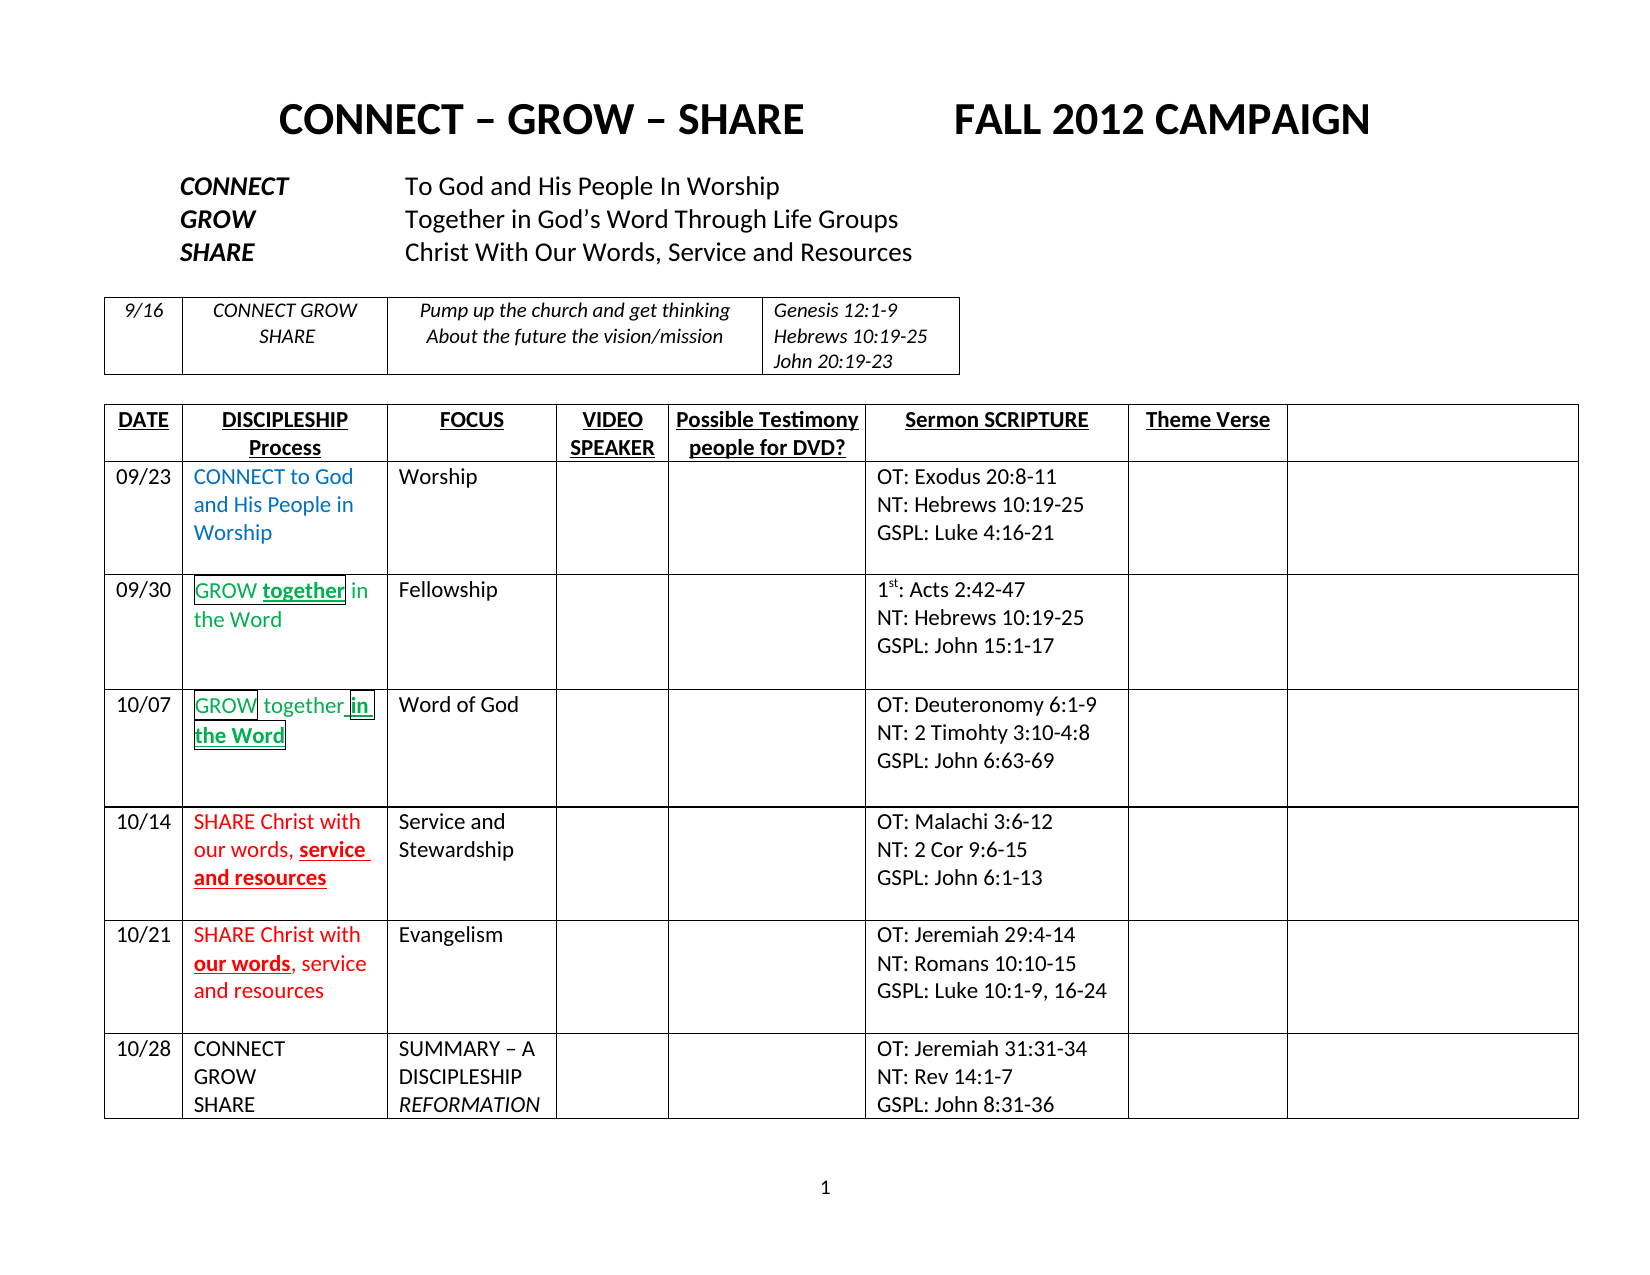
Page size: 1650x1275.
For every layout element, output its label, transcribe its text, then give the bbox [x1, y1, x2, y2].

table_cell GROW together in the Word [183, 575, 387, 689]
table_cell [557, 921, 668, 1033]
table_cell OT: Deuteronomy 6:1-9 NT: 2 Timohty 3:10-4:8 GSPL: John 6:63-69 [866, 690, 1128, 806]
table_cell 10/07 [105, 690, 182, 806]
table_cell [1288, 690, 1578, 806]
table_cell [669, 575, 865, 689]
table_cell [1288, 575, 1578, 689]
table_cell [1129, 690, 1287, 806]
table_cell Evangelism [388, 921, 556, 1033]
table_cell 10/28 [105, 1034, 182, 1118]
table_cell OT: Jeremiah 31:31-34 NT: Rev 14:1-7 GSPL: John 8:31-36 [866, 1034, 1128, 1118]
text SHARE Christ With Our Words, Service and Resources [180, 235, 1545, 268]
table_cell Fellowship [388, 575, 556, 689]
table_header DISCIPLESHIP Process [183, 405, 387, 461]
table_cell [1129, 1034, 1287, 1118]
table_cell Word of God [388, 690, 556, 806]
subtitle CONNECT – GROW – SHARE FALL 2012 CAMPAIGN [105, 90, 1545, 146]
table_cell [1129, 462, 1287, 574]
table_cell 1st: Acts 2:42-47 NT: Hebrews 10:19-25 GSPL: John 15:1-17 [866, 575, 1128, 689]
table_cell [557, 462, 668, 574]
table_cell Worship [388, 462, 556, 574]
table_cell [557, 690, 668, 806]
table_header 9/16 [105, 298, 182, 374]
table_header FOCUS [388, 405, 556, 461]
text GROW Together in God’s Word Through Life Groups [180, 202, 1545, 235]
table_cell [557, 808, 668, 919]
table_cell [1129, 575, 1287, 689]
table_header [1288, 405, 1578, 461]
table_header Pump up the church and get thinking About the future the vision/mission [388, 298, 762, 374]
table_cell CONNECT to God and His People in Worship [183, 462, 387, 574]
table_cell [669, 1034, 865, 1118]
table_cell CONNECT GROW SHARE [183, 1034, 387, 1118]
table_header Possible Testimony people for DVD? [669, 405, 865, 461]
table_cell OT: Exodus 20:8-11 NT: Hebrews 10:19-25 GSPL: Luke 4:16-21 [866, 462, 1128, 574]
table_cell [1288, 921, 1578, 1033]
table_header DATE [105, 405, 182, 461]
table_header VIDEO SPEAKER [557, 405, 668, 461]
table_header Genesis 12:1-9 Hebrews 10:19-25 John 20:19-23 [763, 298, 959, 374]
table_cell SHARE Christ with our words, service and resources [183, 921, 387, 1033]
table_cell [669, 808, 865, 919]
table_cell GROW together in the Word [183, 690, 387, 806]
table_cell 09/23 [105, 462, 182, 574]
table_cell [557, 575, 668, 689]
table_cell [1288, 462, 1578, 574]
table_cell [669, 462, 865, 574]
table_cell 09/30 [105, 575, 182, 689]
table_cell Service and Stewardship [388, 808, 556, 919]
table_header CONNECT GROW SHARE [183, 298, 387, 374]
table_cell [1129, 808, 1287, 919]
table_header Theme Verse [1129, 405, 1287, 461]
table_cell OT: Malachi 3:6-12 NT: 2 Cor 9:6-15 GSPL: John 6:1-13 [866, 808, 1128, 919]
table_cell [1288, 808, 1578, 919]
table_cell SHARE Christ with our words, service and resources [183, 808, 387, 919]
table_cell [669, 921, 865, 1033]
table_cell 10/21 [105, 921, 182, 1033]
table_cell SUMMARY – A DISCIPLESHIP REFORMATION [388, 1034, 556, 1118]
table_cell [1288, 1034, 1578, 1118]
table_cell [557, 1034, 668, 1118]
table_cell [1129, 921, 1287, 1033]
table_cell 10/14 [105, 808, 182, 919]
table_cell [669, 690, 865, 806]
text CONNECT To God and His People In Worship [180, 169, 1545, 202]
table_header Sermon SCRIPTURE [866, 405, 1128, 461]
table_cell OT: Jeremiah 29:4-14 NT: Romans 10:10-15 GSPL: Luke 10:1-9, 16-24 [866, 921, 1128, 1033]
